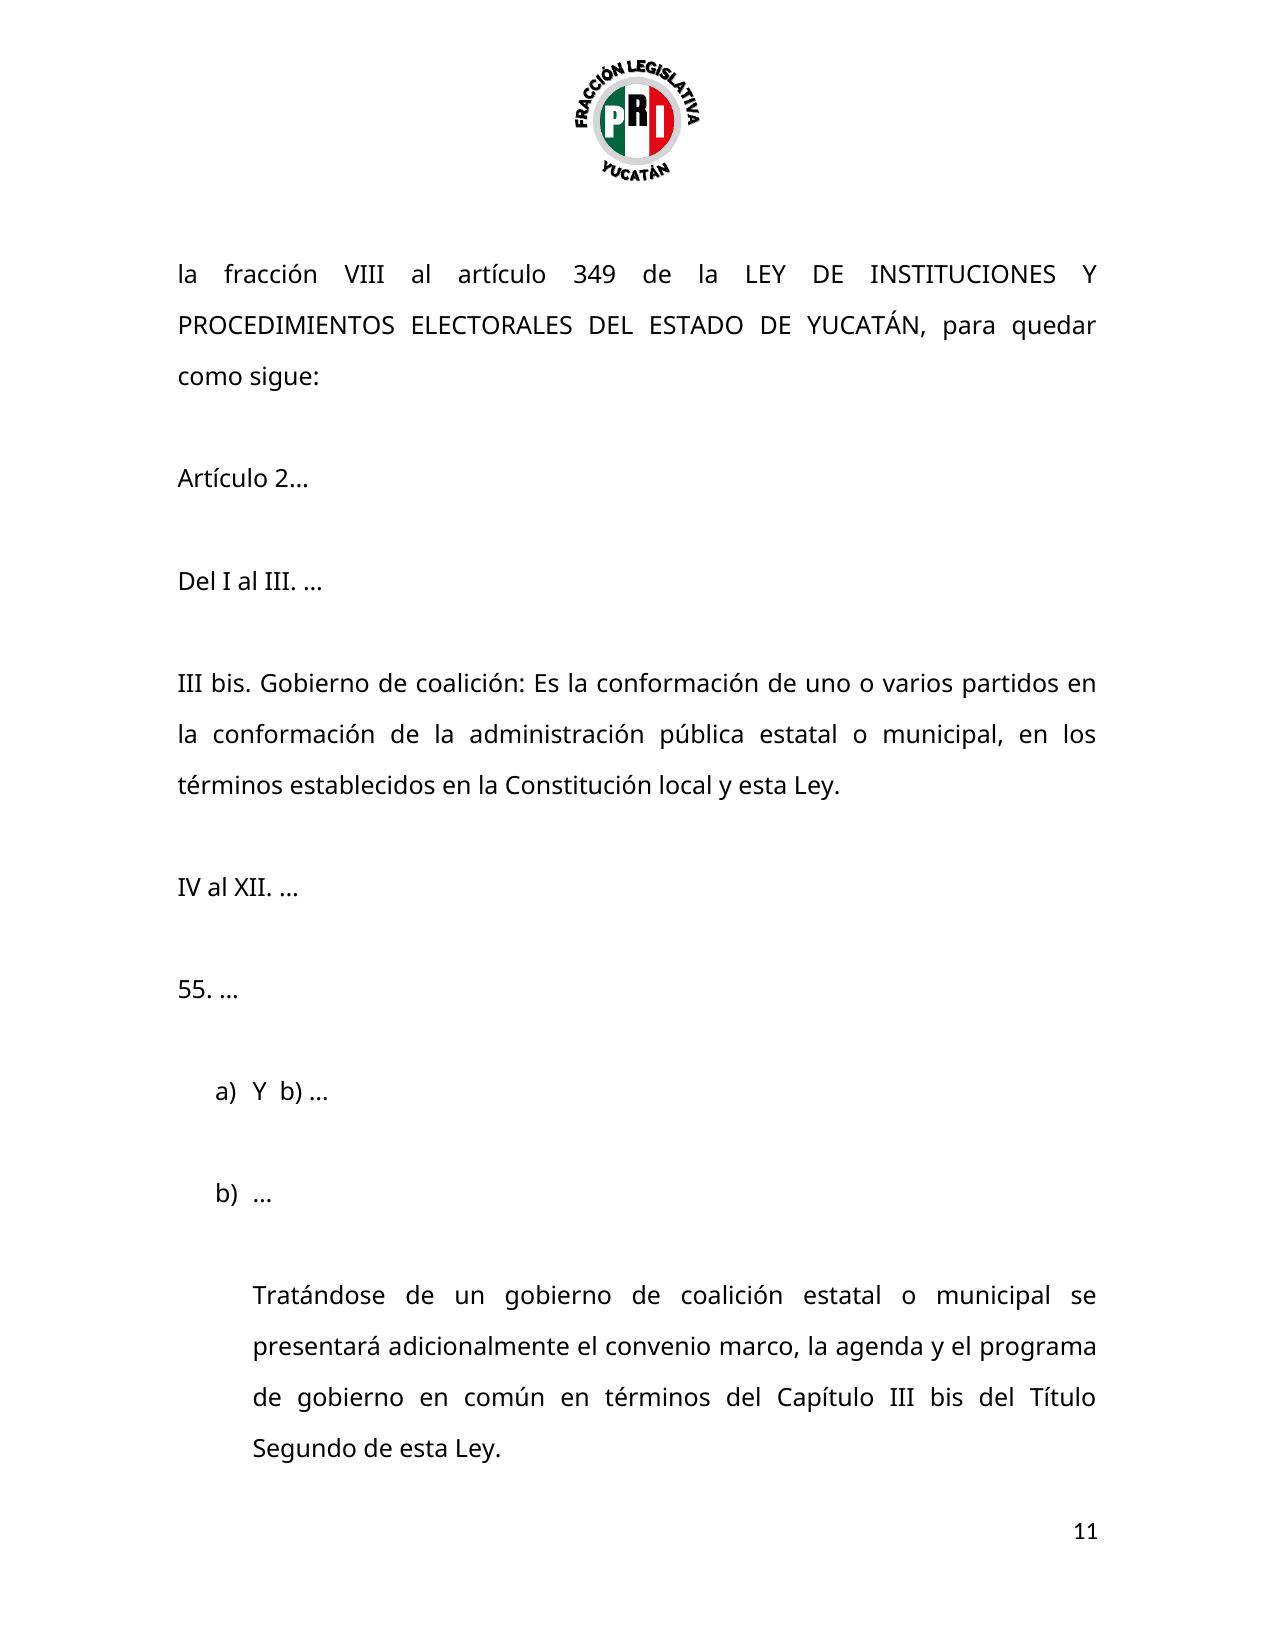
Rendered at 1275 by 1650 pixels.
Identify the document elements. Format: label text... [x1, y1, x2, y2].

text IV al XII. … [177, 869, 1098, 903]
picture [553, 36, 717, 199]
text Del I al III. … [177, 563, 1098, 597]
list Tratándose de un gobierno de coalición estatal o municipal se presentará adicionalmente el convenio marco, la agenda y el programa de gobierno en común en términos del Capítulo III bis del Título Segundo de esta Ley. [252, 1278, 1098, 1465]
text 55. … [177, 971, 1098, 1006]
list … [215, 1176, 1098, 1210]
text III bis. Gobierno de coalición: Es la conformación de uno o varios partidos en la conformación de la administración pública estatal o municipal, en los términos establecidos en la Constitución local y esta Ley. [177, 665, 1098, 801]
text Artículo 2… [177, 461, 1098, 495]
list Y b) … [215, 1073, 1098, 1108]
